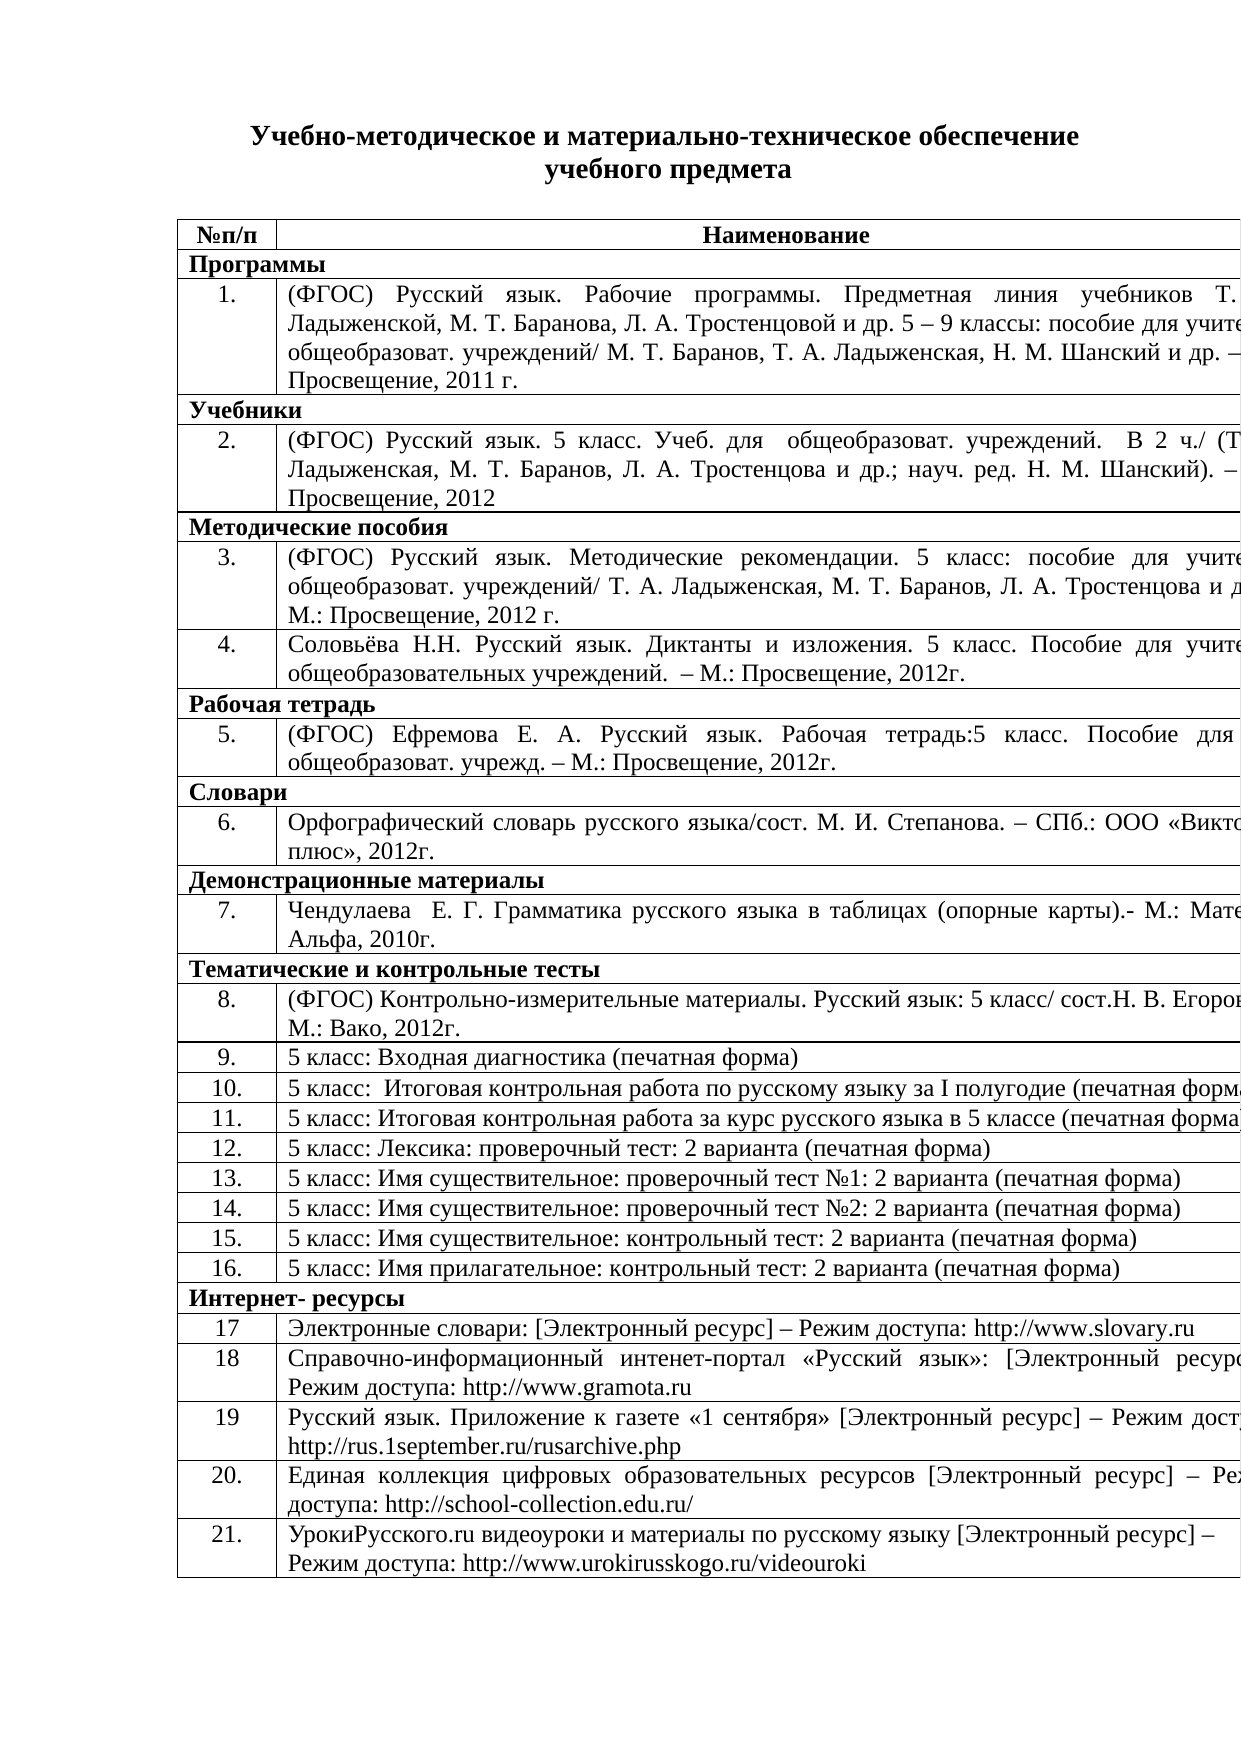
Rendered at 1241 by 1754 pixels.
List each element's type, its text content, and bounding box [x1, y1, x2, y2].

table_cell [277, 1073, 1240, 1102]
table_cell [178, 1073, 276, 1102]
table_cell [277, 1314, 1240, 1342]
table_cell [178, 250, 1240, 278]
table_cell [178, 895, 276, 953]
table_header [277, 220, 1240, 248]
text учебного предмета [177, 152, 1152, 185]
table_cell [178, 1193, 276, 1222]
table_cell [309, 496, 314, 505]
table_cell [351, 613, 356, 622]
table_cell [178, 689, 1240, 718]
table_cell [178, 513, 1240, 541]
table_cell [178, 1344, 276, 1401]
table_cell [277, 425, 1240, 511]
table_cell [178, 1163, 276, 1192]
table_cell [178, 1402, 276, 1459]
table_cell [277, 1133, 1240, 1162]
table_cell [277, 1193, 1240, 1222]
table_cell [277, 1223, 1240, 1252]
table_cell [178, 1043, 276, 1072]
text Учебно-методическое и материально-техническое обеспечение [177, 118, 1152, 152]
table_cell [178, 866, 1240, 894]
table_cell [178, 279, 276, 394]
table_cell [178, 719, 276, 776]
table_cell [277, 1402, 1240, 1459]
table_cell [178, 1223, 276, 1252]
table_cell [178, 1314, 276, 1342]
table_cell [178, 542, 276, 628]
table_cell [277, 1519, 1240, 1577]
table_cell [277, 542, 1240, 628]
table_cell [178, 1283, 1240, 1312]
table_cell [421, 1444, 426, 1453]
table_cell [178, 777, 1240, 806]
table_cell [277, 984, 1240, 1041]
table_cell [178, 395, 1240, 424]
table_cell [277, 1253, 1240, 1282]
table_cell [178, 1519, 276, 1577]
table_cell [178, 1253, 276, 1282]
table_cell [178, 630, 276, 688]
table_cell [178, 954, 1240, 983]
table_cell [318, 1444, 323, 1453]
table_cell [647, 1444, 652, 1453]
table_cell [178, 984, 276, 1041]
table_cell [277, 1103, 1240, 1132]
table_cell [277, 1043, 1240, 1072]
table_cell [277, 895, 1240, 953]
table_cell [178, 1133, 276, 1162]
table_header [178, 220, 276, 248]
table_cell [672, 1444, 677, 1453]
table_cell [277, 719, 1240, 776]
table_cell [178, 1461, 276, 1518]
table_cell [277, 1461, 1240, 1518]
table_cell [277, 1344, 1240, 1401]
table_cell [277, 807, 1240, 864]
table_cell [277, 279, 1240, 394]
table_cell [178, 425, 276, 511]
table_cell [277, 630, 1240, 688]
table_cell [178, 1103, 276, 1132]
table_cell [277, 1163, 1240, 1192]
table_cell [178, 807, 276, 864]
